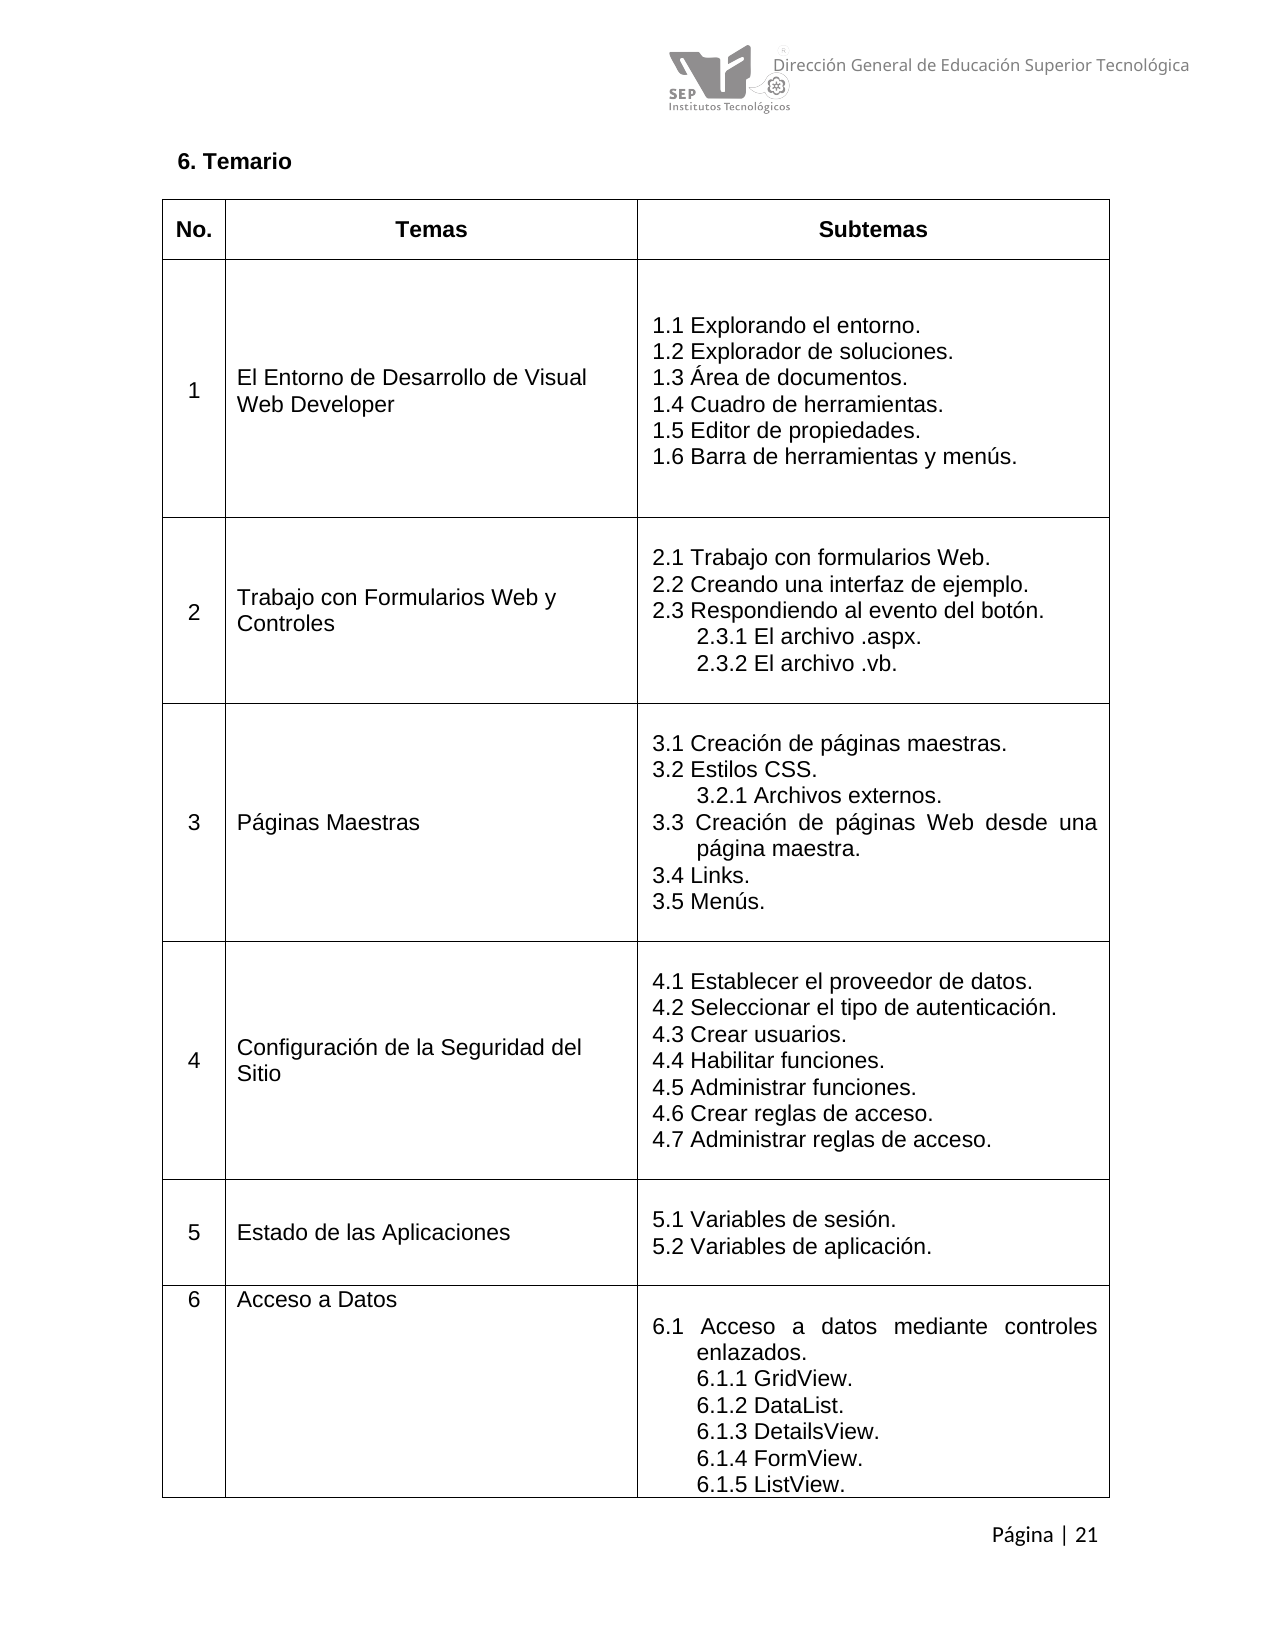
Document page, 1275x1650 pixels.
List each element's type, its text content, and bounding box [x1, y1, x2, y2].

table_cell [638, 1286, 1109, 1497]
table_cell Configuración de la Seguridad del Sitio [226, 942, 637, 1179]
table_cell El Entorno de Desarrollo de Visual Web Developer [226, 260, 637, 517]
table_cell 2.1 Trabajo con formularios Web. 2.2 Creando una interfaz de ejemplo. 2.3 Respondiendo al evento del botón. 2.3.1 El archivo .aspx. 2.3.2 El archivo .vb. [638, 518, 1109, 702]
table_cell 1.1 Explorando el entorno. 1.2 Explorador de soluciones. 1.3 Área de documentos. 1.4 Cuadro de herramientas. 1.5 Editor de propiedades. 1.6 Barra de herramientas y menús. [638, 260, 1109, 517]
table_cell 3.1 Creación de páginas maestras. 3.2 Estilos CSS. 3.2.1 Archivos externos. 3.3 Creación de páginas Web desde una página maestra. 3.4 Links. 3.5 Menús. [638, 704, 1109, 941]
table_cell 2 [163, 518, 225, 702]
text 6. Temario [177, 148, 1098, 174]
table_cell 5.1 Variables de sesión. 5.2 Variables de aplicación. [638, 1180, 1109, 1285]
table_cell 1 [163, 260, 225, 517]
table_header Subtemas [638, 200, 1109, 259]
table_cell Páginas Maestras [226, 704, 637, 941]
table_cell 5 [163, 1180, 225, 1285]
table_header No. [163, 200, 225, 259]
table_cell Trabajo con Formularios Web y Controles [226, 518, 637, 702]
table_header Temas [226, 200, 637, 259]
table_cell 4.1 Establecer el proveedor de datos. 4.2 Seleccionar el tipo de autenticación. 4.3 Crear usuarios. 4.4 Habilitar funciones. 4.5 Administrar funciones. 4.6 Crear reglas de acceso. 4.7 Administrar reglas de acceso. [638, 942, 1109, 1179]
table_cell 3 [163, 704, 225, 941]
table_cell 4 [163, 942, 225, 1179]
picture [669, 45, 790, 114]
table_cell Acceso a Datos [226, 1286, 637, 1497]
table_cell 6 [163, 1286, 225, 1497]
table_cell Estado de las Aplicaciones [226, 1180, 637, 1285]
